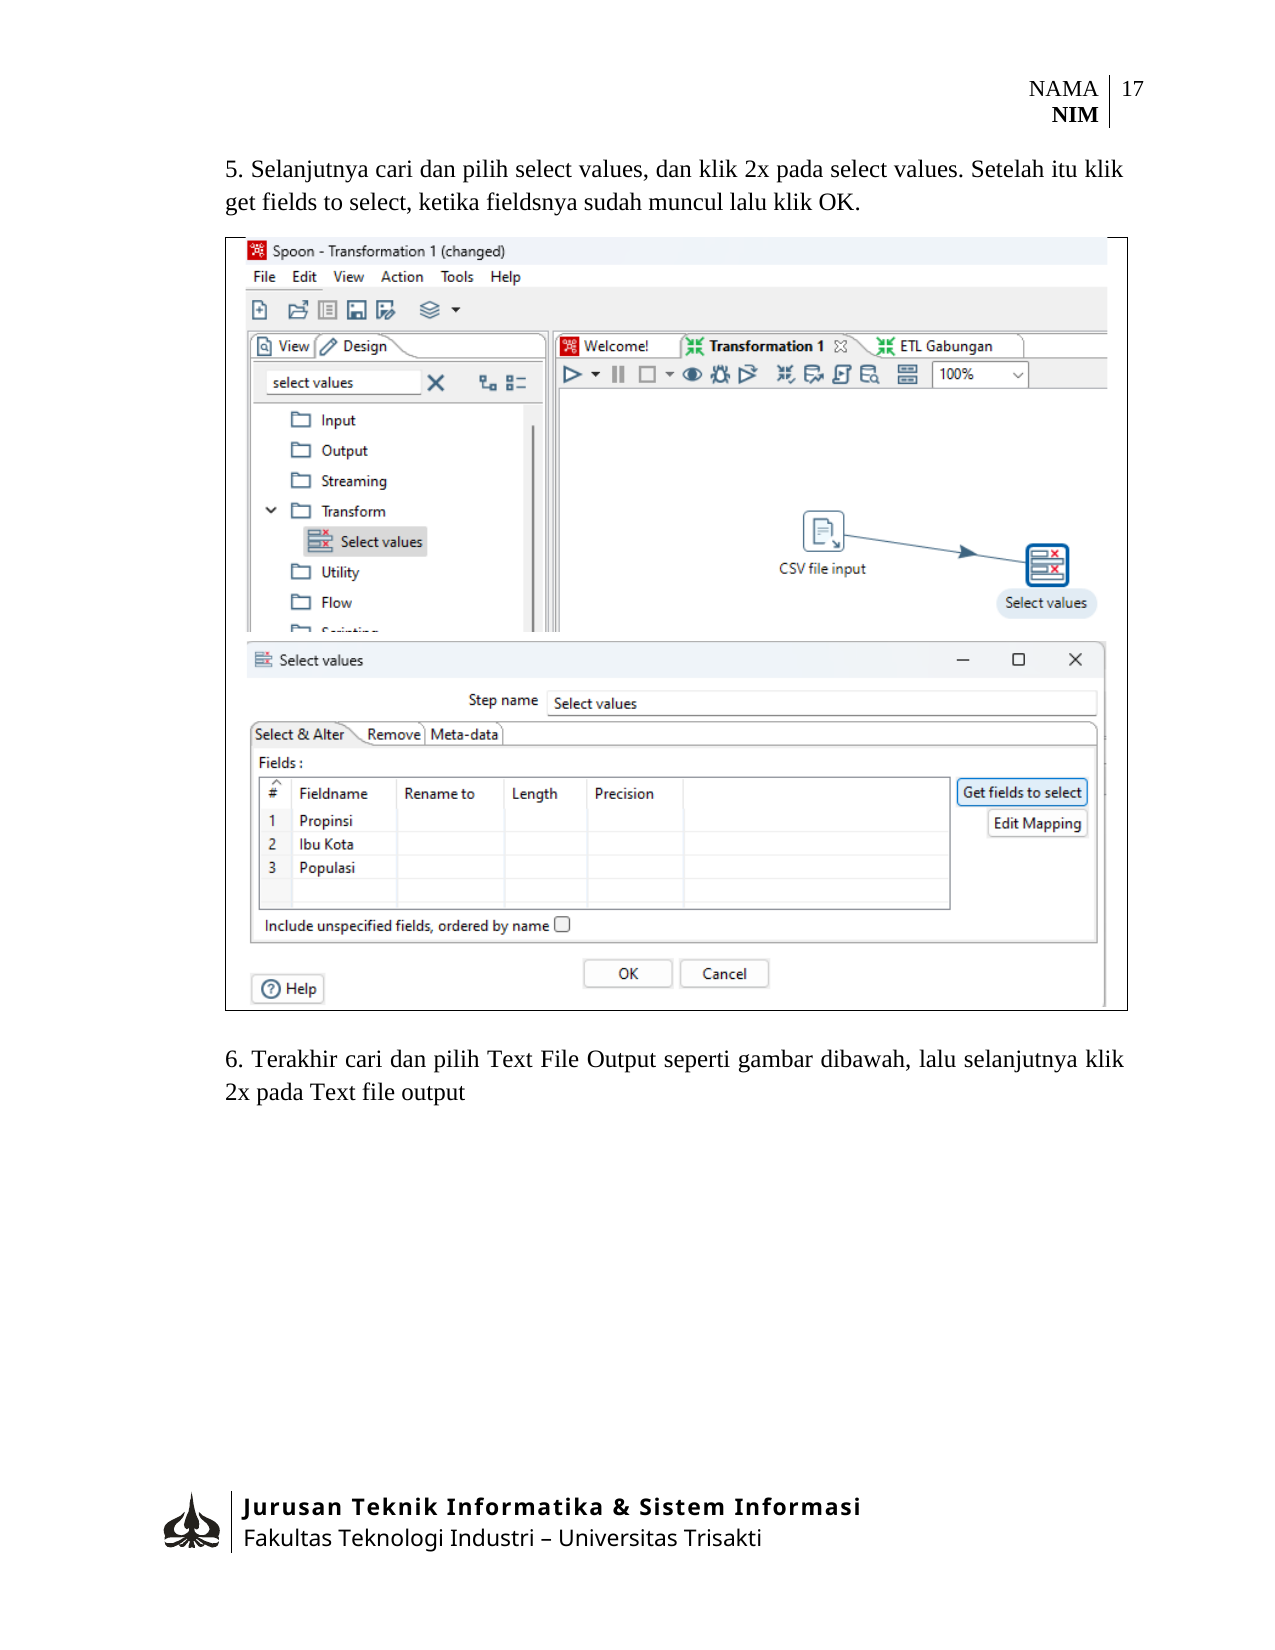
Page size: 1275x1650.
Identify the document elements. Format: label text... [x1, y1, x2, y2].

list 6. Terakhir cari dan pilih Text File Output seperti gambar dibawah, lalu selanjutnya klik 2x pada Text file output [225, 1044, 1125, 1106]
list 5. Selanjutnya cari dan pilih select values, dan klik 2x pada select values. Setelah itu klik get fields to select, ketika fieldsnya sudah muncul lalu klik OK. [225, 154, 1125, 216]
table_header [226, 238, 1127, 1010]
picture [245, 237, 1108, 632]
picture [246, 641, 1107, 1007]
